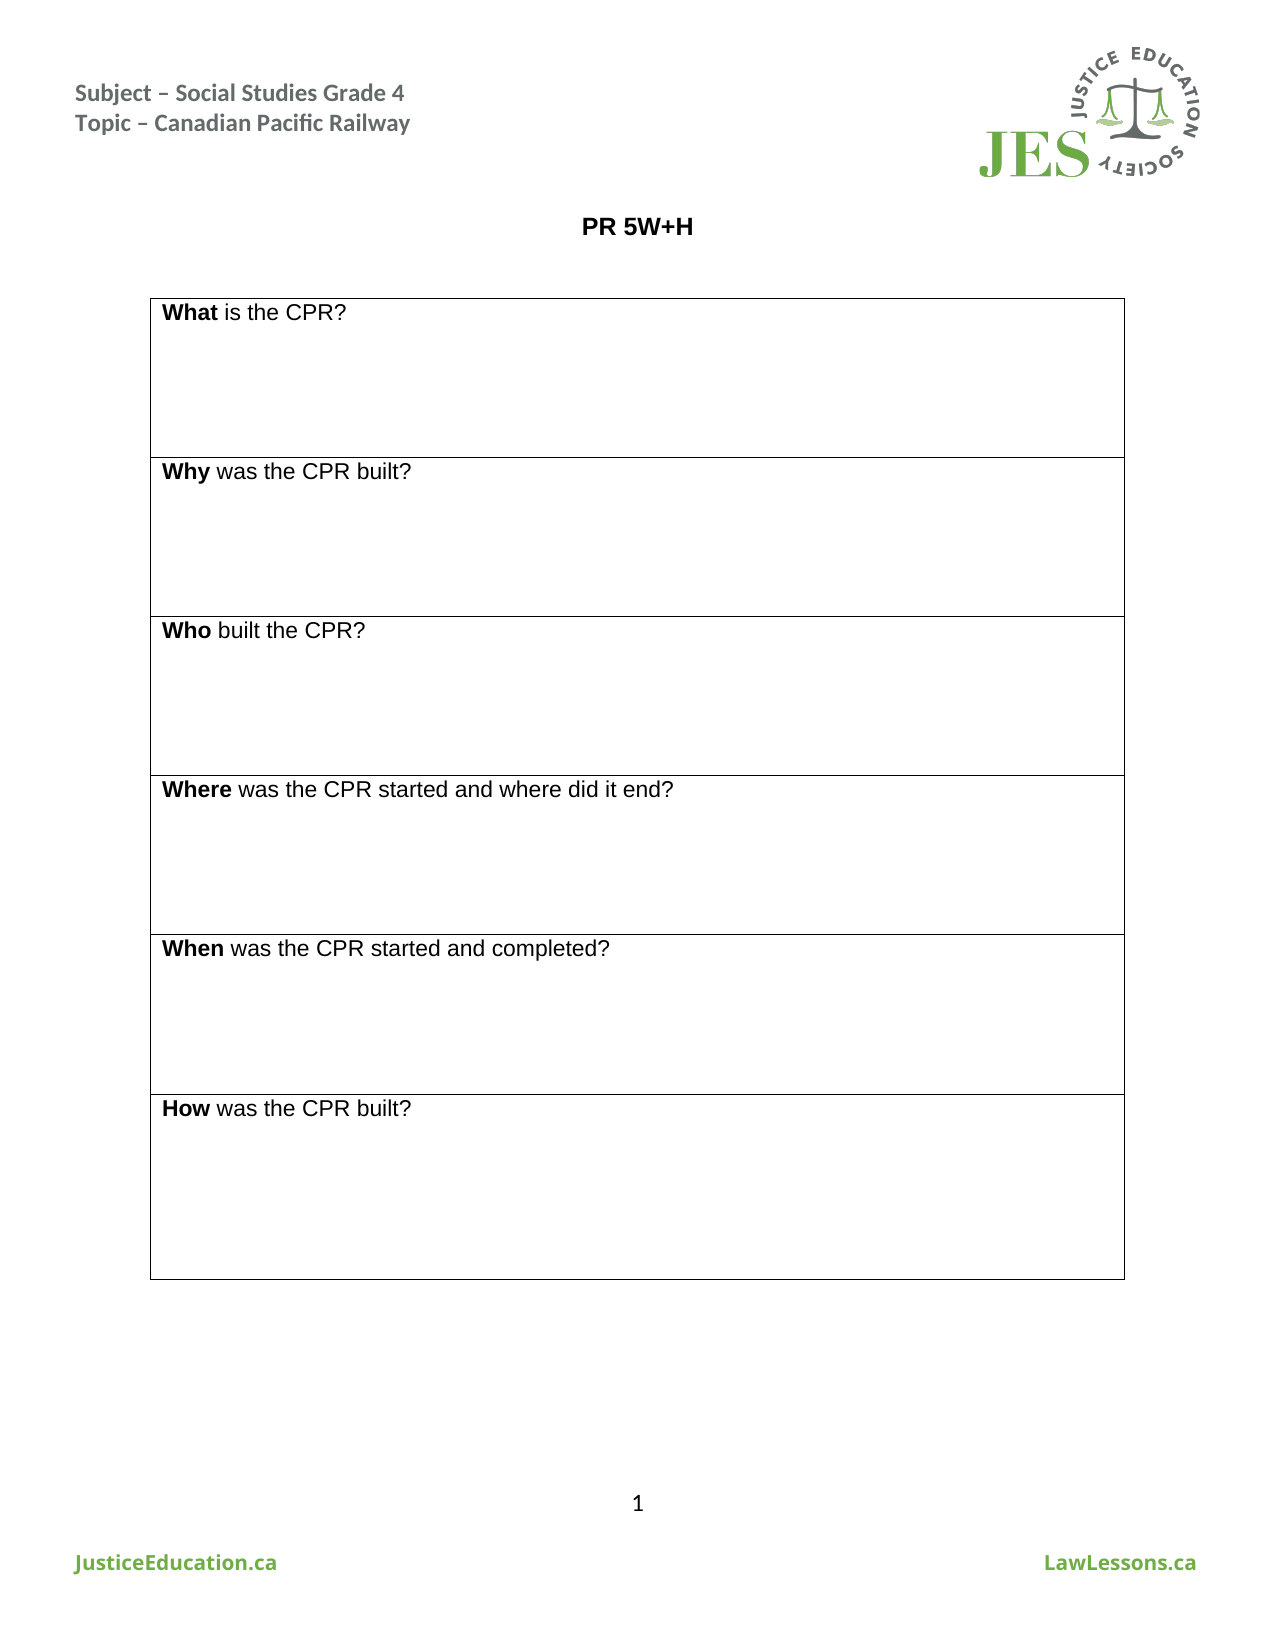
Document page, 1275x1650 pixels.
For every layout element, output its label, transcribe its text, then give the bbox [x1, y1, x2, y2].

table_cell Why was the CPR built? [151, 458, 1124, 616]
table_cell Where was the CPR started and where did it end? [151, 776, 1124, 934]
table_cell Who built the CPR? [151, 617, 1124, 775]
table_cell How was the CPR built? [151, 1095, 1124, 1279]
table_header What is the CPR? [151, 299, 1124, 457]
table_cell When was the CPR started and completed? [151, 935, 1124, 1093]
text PR 5W+H [75, 211, 1200, 240]
picture [979, 47, 1200, 177]
